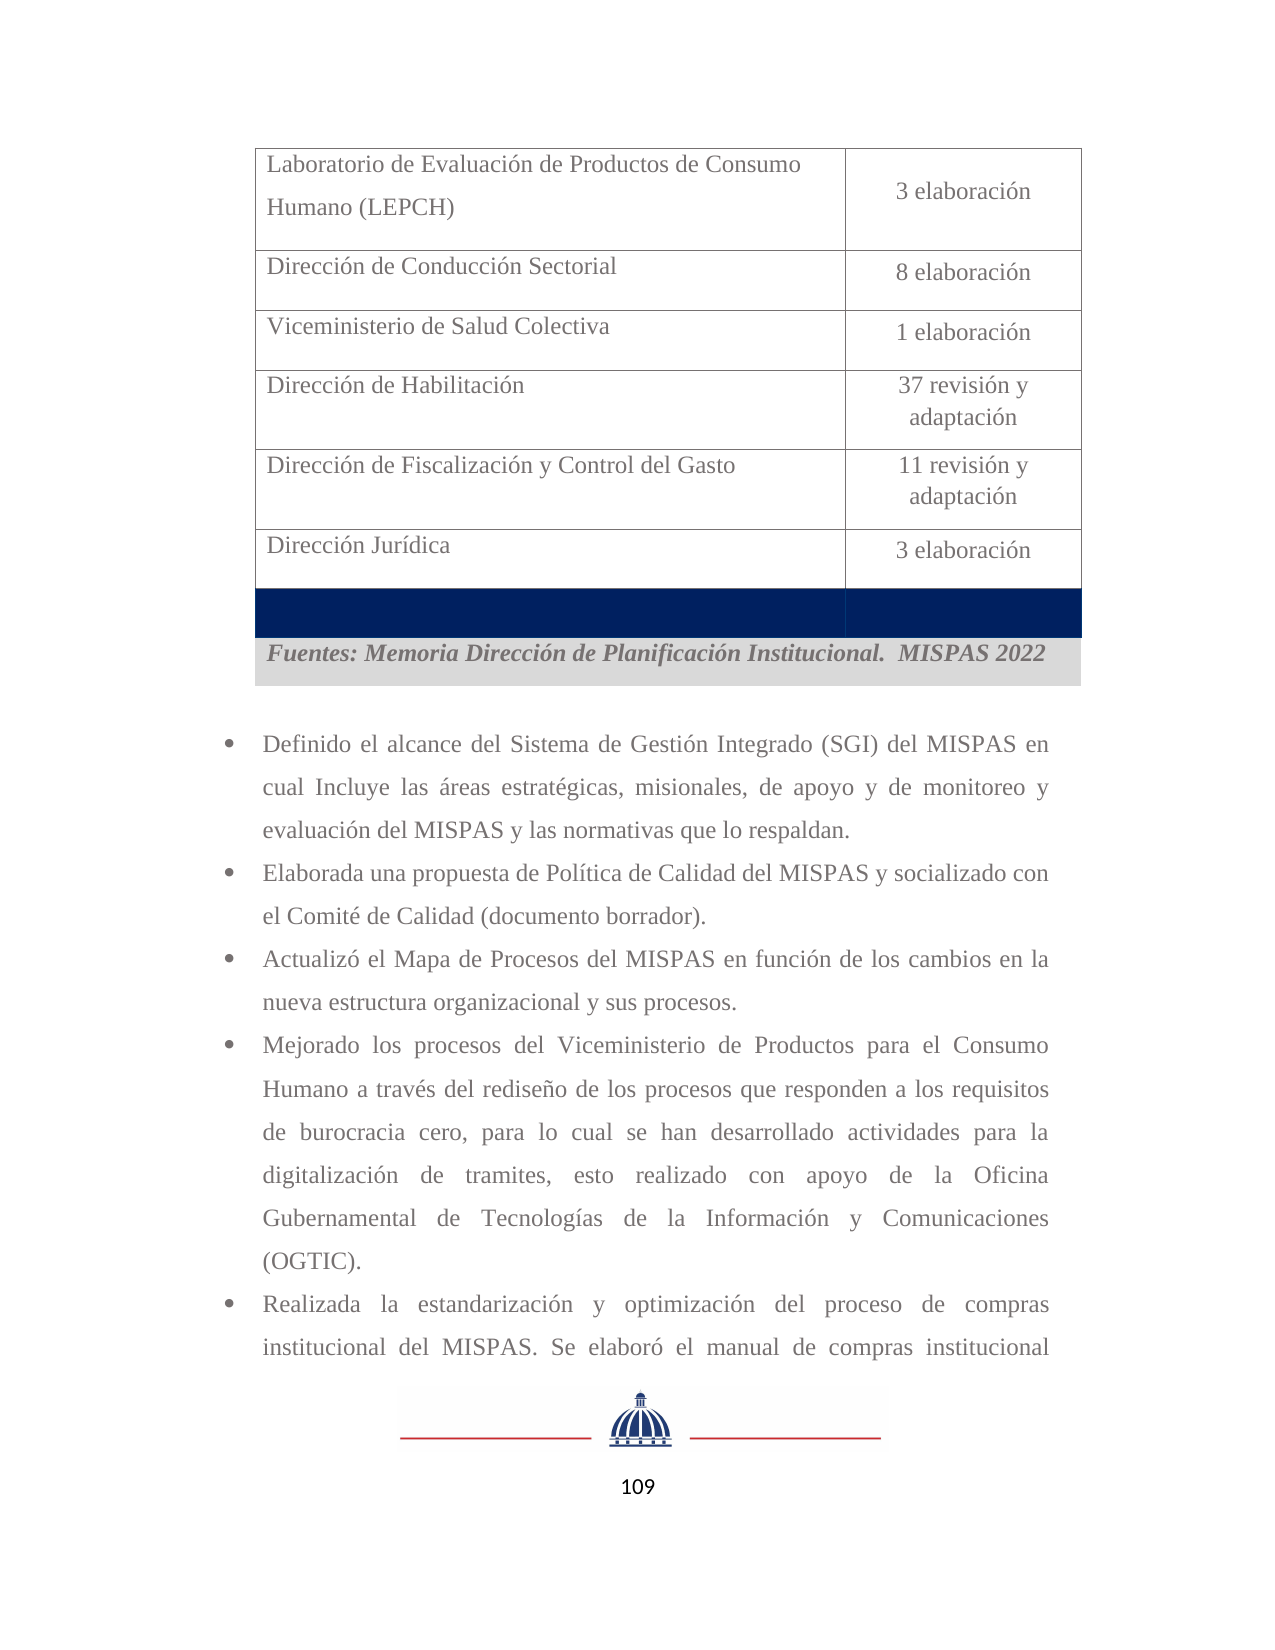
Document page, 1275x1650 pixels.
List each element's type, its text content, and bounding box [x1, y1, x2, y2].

table_cell Viceministerio de Salud Colectiva [256, 311, 845, 369]
table_cell 3 elaboración [846, 149, 1081, 250]
list Actualizó el Mapa de Procesos del MISPAS en función de los cambios en la nueva estructura organizacional y sus procesos. [225, 944, 1050, 1016]
list Mejorado los procesos del Viceministerio de Productos para el Consumo Humano a través del rediseño de los procesos que responden a los requisitos de burocracia cero, para lo cual se han desarrollado actividades para la digitalización de tramites, esto realizado con apoyo de la Oficina Gubernamental de Tecnologías de la Información y Comunicaciones (OGTIC). [225, 1031, 1050, 1275]
table_cell 1 elaboración [846, 311, 1081, 369]
table_cell Dirección de Habilitación [256, 371, 845, 449]
table_cell 37 revisión y adaptación [846, 371, 1081, 449]
list Definido el alcance del Sistema de Gestión Integrado (SGI) del MISPAS en cual Incluye las áreas estratégicas, misionales, de apoyo y de monitoreo y evaluación del MISPAS y las normativas que lo respaldan. [225, 729, 1050, 844]
table_cell Dirección Jurídica [256, 530, 845, 588]
table_cell [256, 589, 845, 637]
table_cell 8 elaboración [846, 251, 1081, 310]
table_cell Laboratorio de Evaluación de Productos de Consumo Humano (LEPCH) [256, 149, 845, 250]
table_cell 3 elaboración [846, 530, 1081, 588]
table_cell Dirección de Conducción Sectorial [256, 251, 845, 310]
table_cell 11 revisión y adaptación [846, 450, 1081, 529]
table_cell [846, 589, 1081, 637]
picture [396, 1386, 889, 1452]
table_cell Dirección de Fiscalización y Control del Gasto [256, 450, 845, 529]
list Elaborada una propuesta de Política de Calidad del MISPAS y socializado con el Comité de Calidad (documento borrador). [225, 858, 1050, 930]
table_cell Fuentes: Memoria Dirección de Planificación Institucional. MISPAS 2022 [255, 638, 1081, 686]
